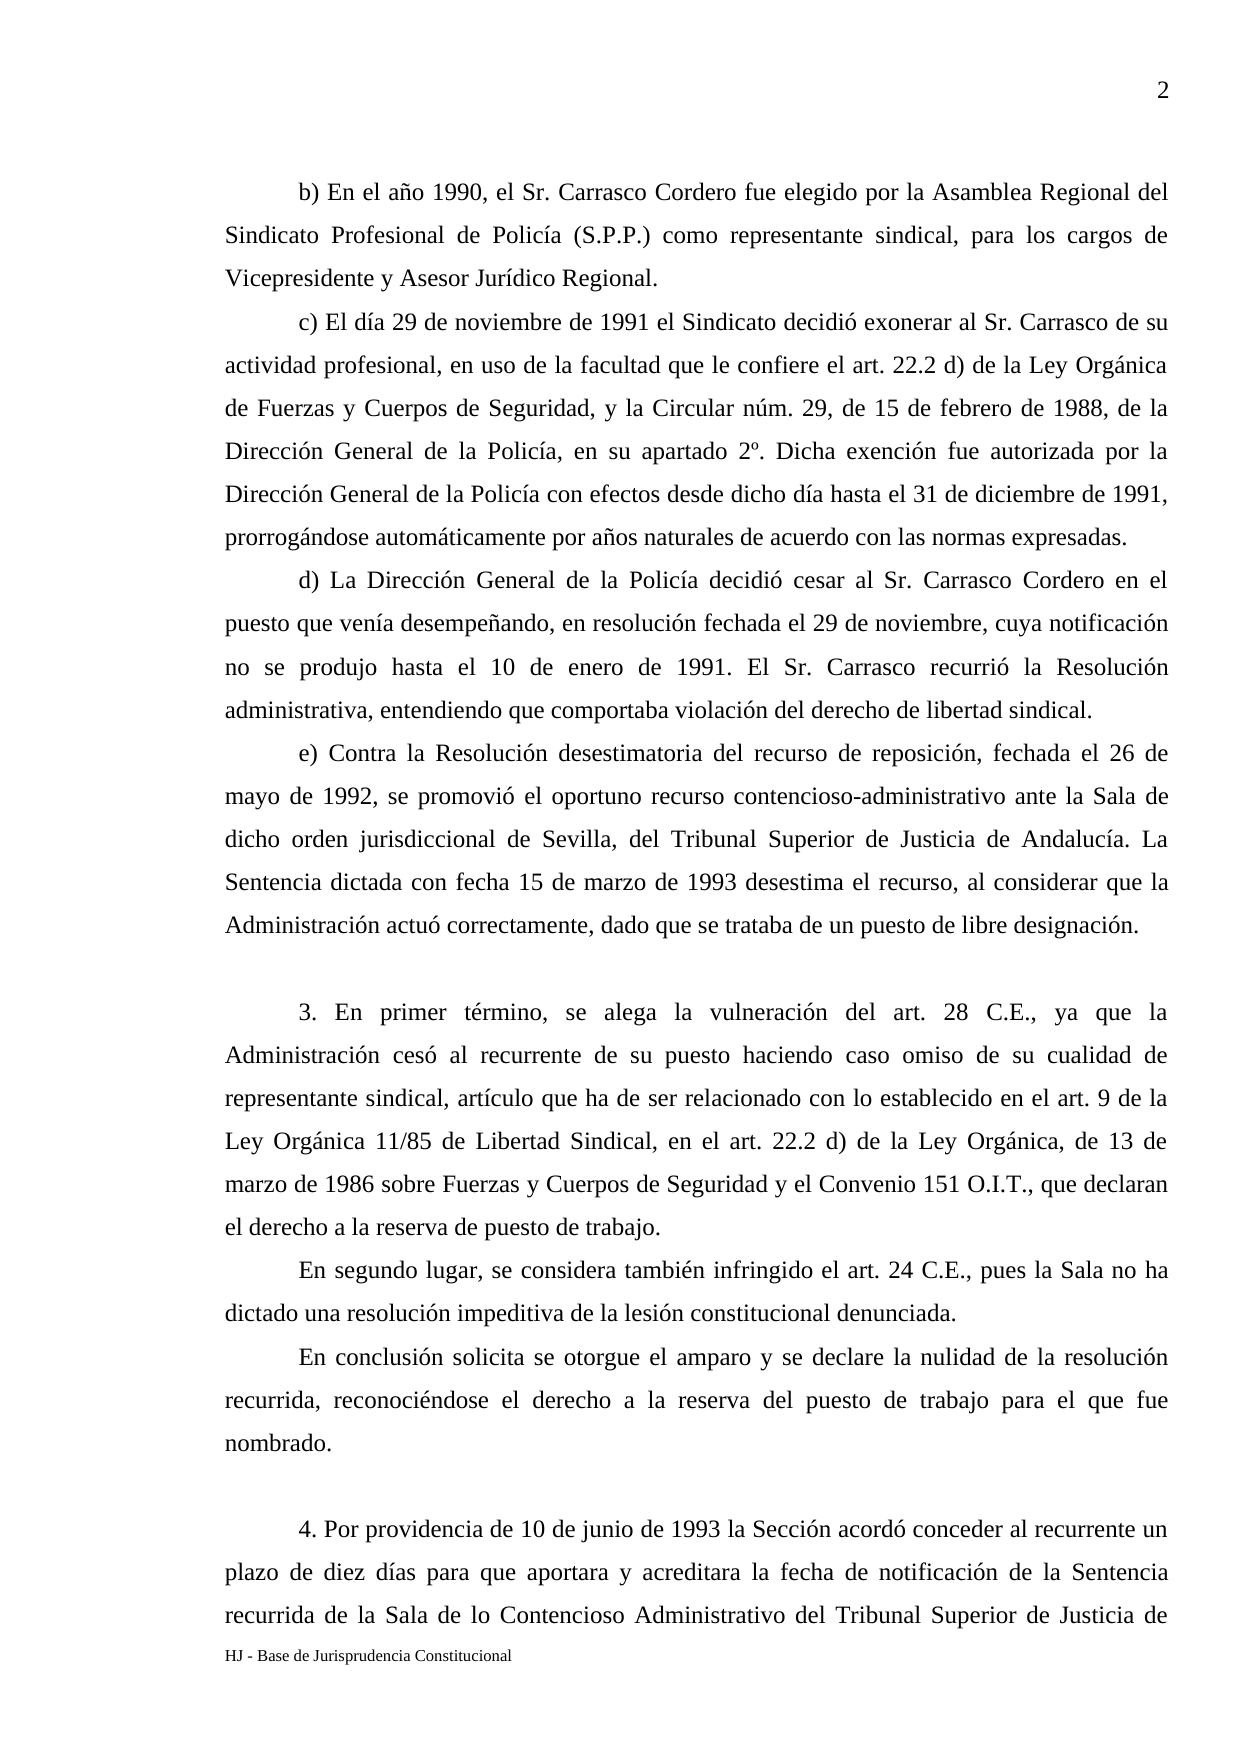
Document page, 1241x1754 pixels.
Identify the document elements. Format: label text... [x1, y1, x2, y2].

text e) Contra la Resolución desestimatoria del recurso de reposición, fechada el 26 de mayo de 1992, se promovió el oportuno recurso contencioso-administrativo ante la Sala de dicho orden jurisdiccional de Sevilla, del Tribunal Superior de Justicia de Andalucía. La Sentencia dictada con fecha 15 de marzo de 1993 desestima el recurso, al considerar que la Administración actuó correctamente, dado que se trataba de un puesto de libre designación. [224, 738, 1169, 939]
text 3. En primer término, se alega la vulneración del art. 28 C.E., ya que la Administración cesó al recurrente de su puesto haciendo caso omiso de su cualidad de representante sindical, artículo que ha de ser relacionado con lo establecido en el art. 9 de la Ley Orgánica 11/85 de Libertad Sindical, en el art. 22.2 d) de la Ley Orgánica, de 13 de marzo de 1986 sobre Fuerzas y Cuerpos de Seguridad y el Convenio 151 O.I.T., que declaran el derecho a la reserva de puesto de trabajo. [224, 997, 1169, 1241]
text c) El día 29 de noviembre de 1991 el Sindicato decidió exonerar al Sr. Carrasco de su actividad profesional, en uso de la facultad que le confiere el art. 22.2 d) de la Ley Orgánica de Fuerzas y Cuerpos de Seguridad, y la Circular núm. 29, de 15 de febrero de 1988, de la Dirección General de la Policía, en su apartado 2º. Dicha exención fue autorizada por la Dirección General de la Policía con efectos desde dicho día hasta el 31 de diciembre de 1991, prorrogándose automáticamente por años naturales de acuerdo con las normas expresadas. [224, 307, 1169, 551]
text En segundo lugar, se considera también infringido el art. 24 C.E., pues la Sala no ha dictado una resolución impeditiva de la lesión constitucional denunciada. [224, 1255, 1169, 1327]
text En conclusión solicita se otorgue el amparo y se declare la nulidad de la resolución recurrida, reconociéndose el derecho a la reserva del puesto de trabajo para el que fue nombrado. [224, 1342, 1169, 1457]
text b) En el año 1990, el Sr. Carrasco Cordero fue elegido por la Asamblea Regional del Sindicato Profesional de Policía (S.P.P.) como representante sindical, para los cargos de Vicepresidente y Asesor Jurídico Regional. [224, 177, 1169, 292]
text d) La Dirección General de la Policía decidió cesar al Sr. Carrasco Cordero en el puesto que venía desempeñando, en resolución fechada el 29 de noviembre, cuya notificación no se produjo hasta el 10 de enero de 1991. El Sr. Carrasco recurrió la Resolución administrativa, entendiendo que comportaba violación del derecho de libertad sindical. [224, 565, 1169, 723]
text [224, 1514, 1169, 1629]
